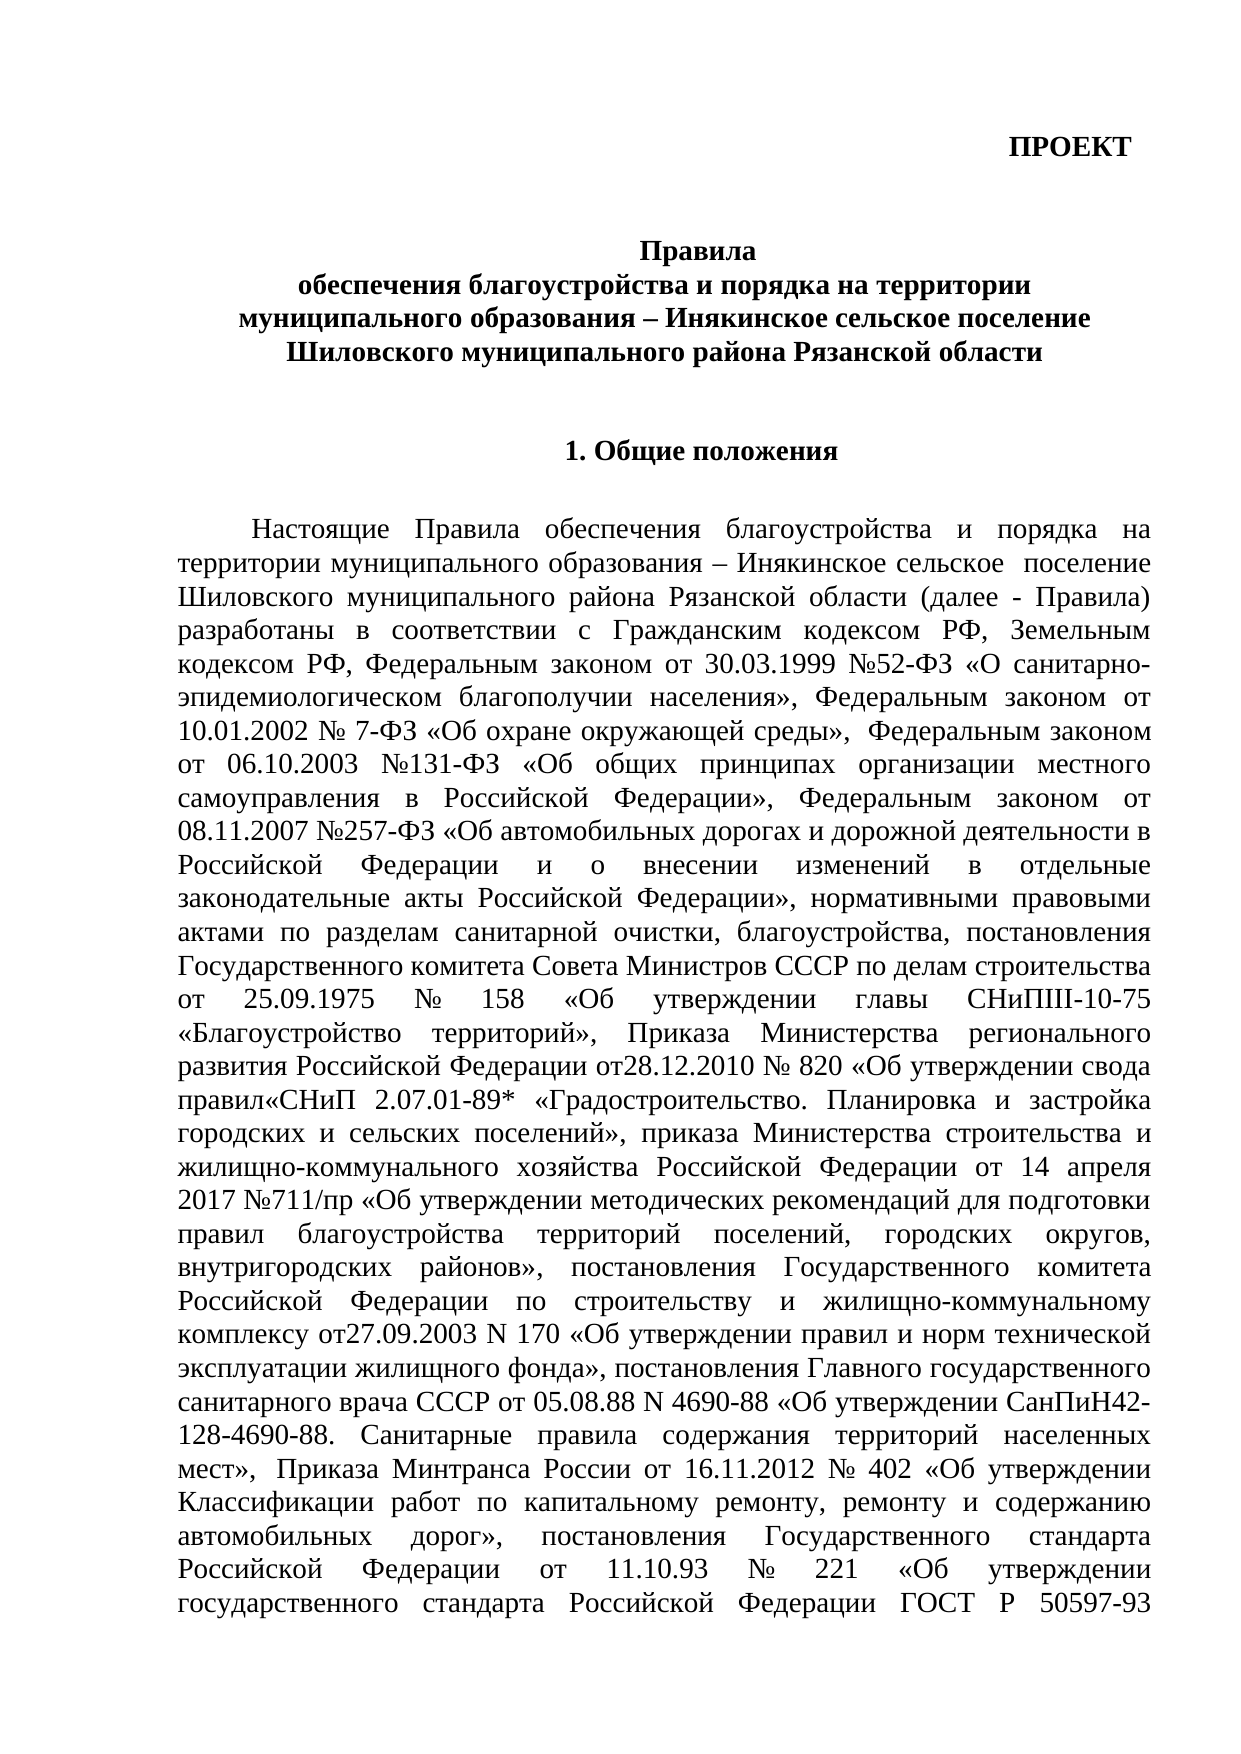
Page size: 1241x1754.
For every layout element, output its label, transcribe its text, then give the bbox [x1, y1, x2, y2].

subtitle ПРОЕКТ [915, 129, 1152, 163]
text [177, 512, 1152, 1618]
subtitle Правила обеспечения благоустройства и порядка на территории муниципального образования – Инякинское сельское поселение Шиловского муниципального района Рязанской области [177, 233, 1152, 368]
subtitle 1. Общие положения [177, 433, 1152, 467]
